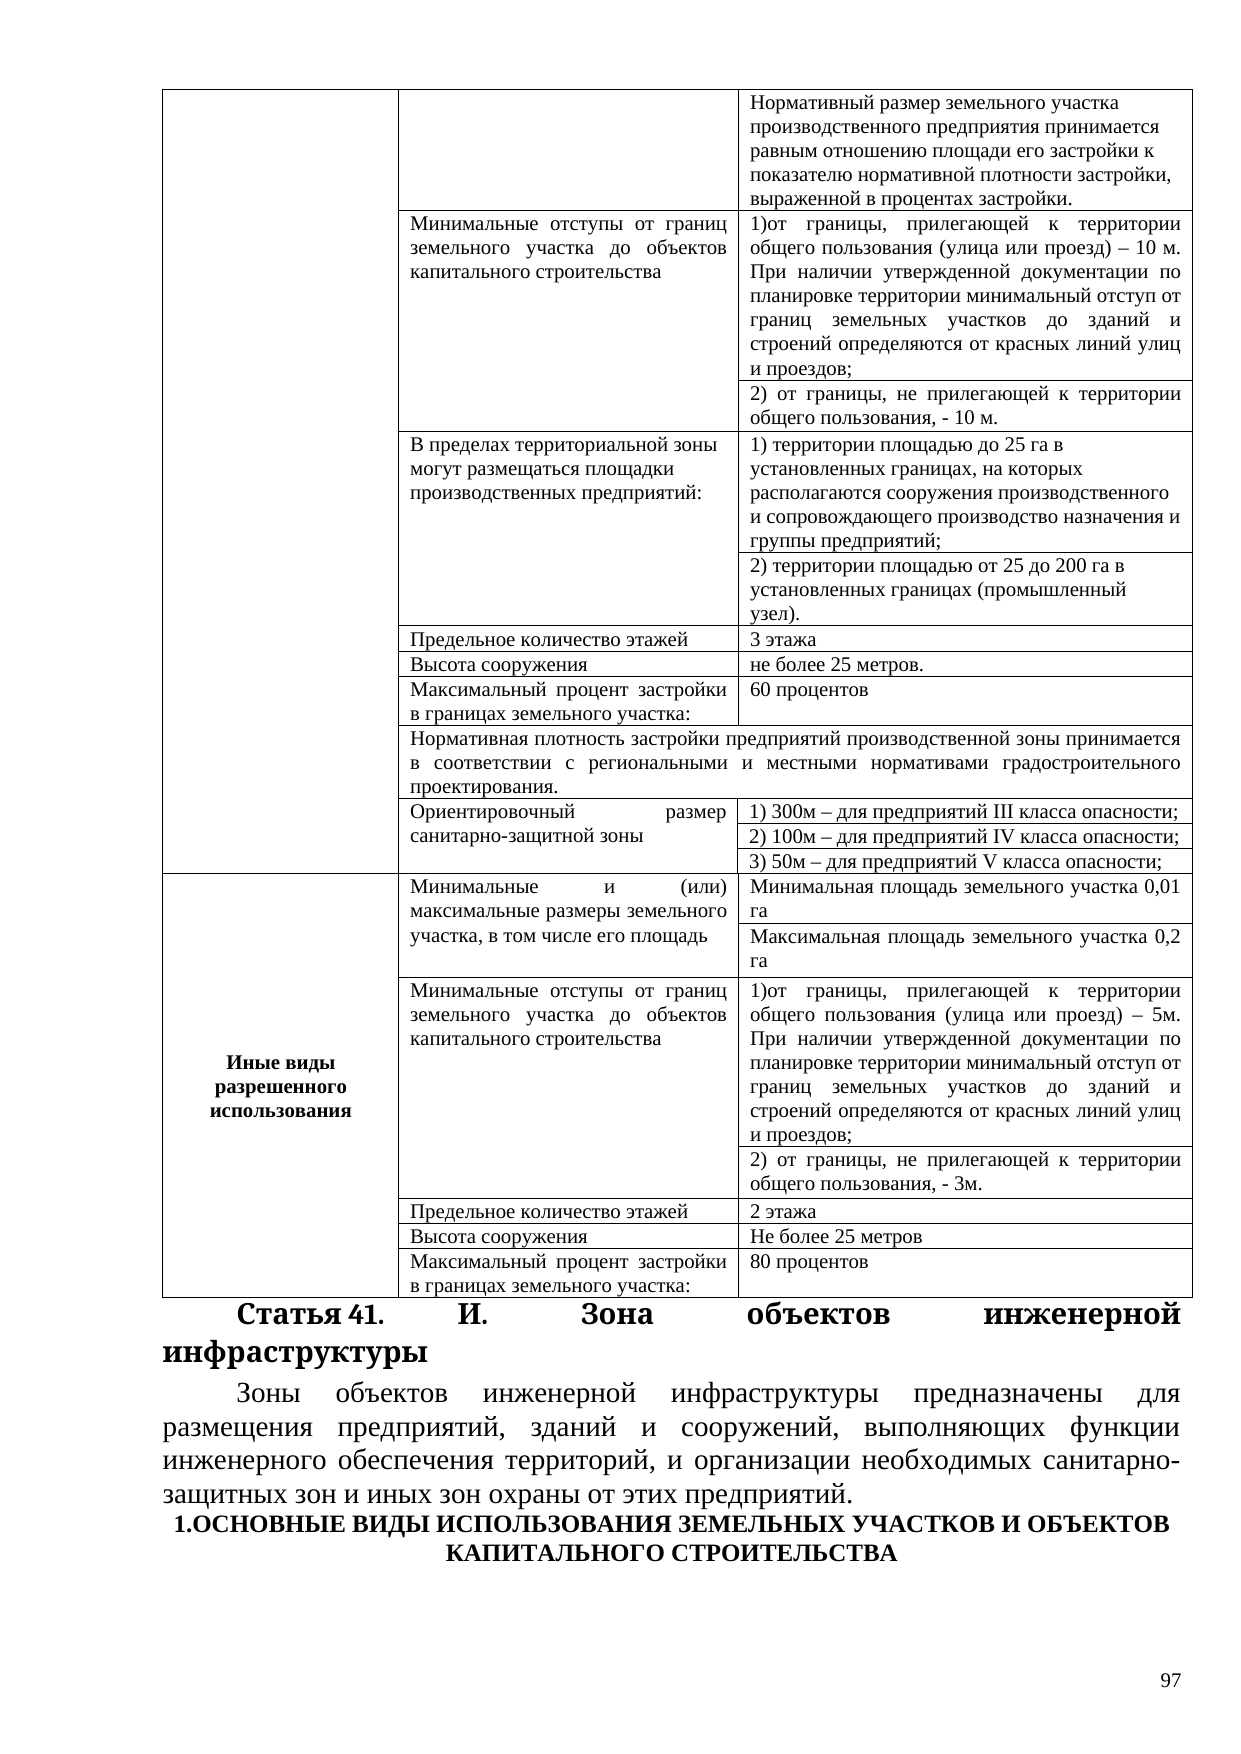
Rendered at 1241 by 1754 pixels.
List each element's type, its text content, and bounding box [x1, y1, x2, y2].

table_cell В пределах территориальной зоны могут размещаться площадки производственных предприятий: [399, 432, 738, 625]
table_cell Нормативная плотность застройки предприятий производственной зоны принимается в соответствии с региональными и местными нормативами градостроительного проектирования. [399, 726, 1192, 798]
table_cell Высота сооружения [399, 652, 738, 676]
table_cell 2) 100м – для предприятий IV класса опасности; [738, 824, 1192, 848]
table_cell Максимальная площадь земельного участка 0,2 га [739, 924, 1192, 977]
table_cell Не более 25 метров [739, 1224, 1192, 1248]
table_cell Минимальные отступы от границ земельного участка до объектов капитального строительства [399, 211, 738, 431]
table_cell не более 25 метров. [739, 652, 1192, 676]
table_cell Высота сооружения [399, 1224, 738, 1248]
table_cell 2) территории площадью от 25 до 200 га в установленных границах (промышленный узел). [739, 553, 1192, 625]
text Зоны объектов инженерной инфраструктуры предназначены для размещения предприятий, зданий и сооружений, выполняющих функции инженерного обеспечения территорий, и организации необходимых санитарно-защитных зон и иных зон охраны от этих предприятий. [162, 1375, 1181, 1509]
table_cell 60 процентов [739, 677, 1192, 725]
table_cell 2) от границы, не прилегающей к территории общего пользования, - 3м. [739, 1147, 1192, 1198]
table_cell 1) 300м – для предприятий III класса опасности; [738, 799, 1192, 823]
table_cell Максимальный процент застройки в границах земельного участка: [399, 677, 738, 725]
table_cell 2 этажа [739, 1199, 1192, 1223]
subtitle И. Зона объектов инженерной инфраструктуры [162, 1298, 1181, 1370]
table_cell Минимальные и (или) максимальные размеры земельного участка, в том числе его площадь [399, 874, 738, 977]
table_cell 1) территории площадью до 25 га в установленных границах, на которых располагаются сооружения производственного и сопровождающего производство назначения и группы предприятий; [739, 432, 1192, 552]
table_cell Предельное количество этажей [399, 1199, 738, 1223]
table_cell Предельное количество этажей [399, 626, 738, 651]
table_cell 3 этажа [739, 626, 1192, 651]
table_cell 1)от границы, прилегающей к территории общего пользования (улица или проезд) – 10 м. При наличии утвержденной документации по планировке территории минимальный отступ от границ земельных участков до зданий и строений определяются от красных линий улиц и проездов; [739, 211, 1192, 379]
table_cell Иные виды разрешенного использования [163, 874, 398, 1297]
table_cell 3) 50м – для предприятий V класса опасности; [738, 849, 1192, 873]
text 1.ОСНОВНЫЕ ВИДЫ ИСПОЛЬЗОВАНИЯ ЗЕМЕЛЬНЫХ УЧАСТКОВ И ОБЪЕКТОВ КАПИТАЛЬНОГО СТРОИТЕЛЬСТВА [162, 1509, 1181, 1567]
table_cell Нормативный размер земельного участка производственного предприятия принимается равным отношению площади его застройки к показателю нормативной плотности застройки, выраженной в процентах застройки. [739, 90, 1192, 210]
table_cell 1)от границы, прилегающей к территории общего пользования (улица или проезд) – 5м. При наличии утвержденной документации по планировке территории минимальный отступ от границ земельных участков до зданий и строений определяются от красных линий улиц и проездов; [739, 978, 1192, 1146]
table_cell 80 процентов [739, 1249, 1192, 1297]
table_cell 2) от границы, не прилегающей к территории общего пользования, - 10 м. [739, 381, 1192, 431]
table_cell Максимальный процент застройки в границах земельного участка: [399, 1249, 738, 1297]
table_cell Минимальная площадь земельного участка 0,01 га [739, 874, 1192, 922]
table_cell Минимальные отступы от границ земельного участка до объектов капитального строительства [399, 978, 738, 1198]
table_cell Ориентировочный размер санитарно-защитной зоны [399, 799, 737, 873]
